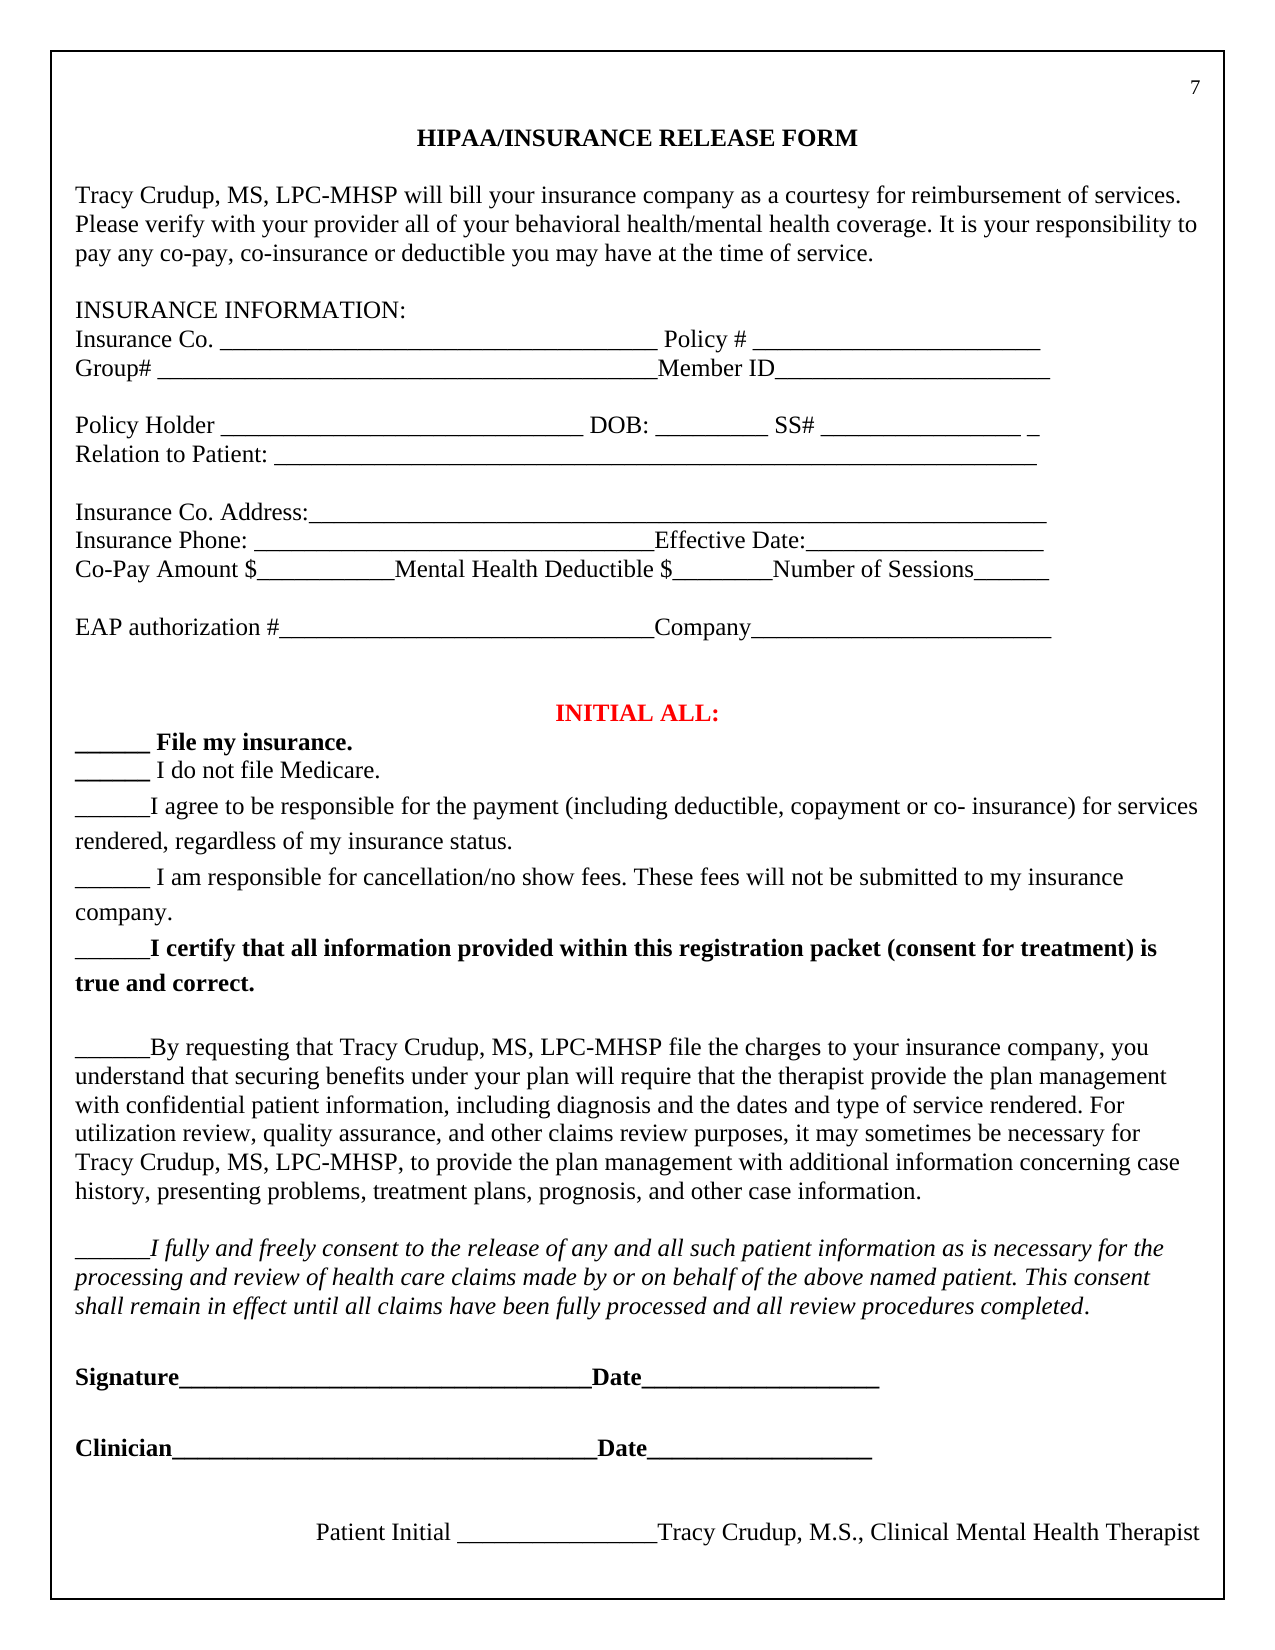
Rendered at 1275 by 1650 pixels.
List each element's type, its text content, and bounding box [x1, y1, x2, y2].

text Relation to Patient: _____________________________________________________________ [75, 439, 1200, 468]
text Tracy Crudup, MS, LPC-MHSP will bill your insurance company as a courtesy for reimbursement of services. Please verify with your provider all of your behavioral health/mental health coverage. It is your responsibility to pay any co-pay, co-insurance or deductible you may have at the time of service. [75, 181, 1200, 267]
text Signature_________________________________Date___________________ [75, 1355, 1200, 1391]
text INITIAL ALL: [75, 698, 1200, 727]
text ______ I do not file Medicare. [75, 756, 1200, 784]
text Clinician__________________________________Date__________________ [75, 1426, 1200, 1461]
text INSURANCE INFORMATION: [75, 296, 1200, 324]
text Co-Pay Amount $___________Mental Health Deductible $________Number of Sessions______ [75, 554, 1200, 583]
text ______I fully and freely consent to the release of any and all such patient information as is necessary for the processing and review of health care claims made by or on behalf of the above named patient. This consent shall remain in effect until all claims have been fully processed and all review procedures completed. [75, 1233, 1200, 1320]
text Policy Holder _____________________________ DOB: _________ SS# ________________ _ [75, 411, 1200, 439]
text Insurance Phone: ________________________________Effective Date:___________________ [75, 526, 1200, 554]
text ______ File my insurance. [75, 727, 1200, 756]
text ______I certify that all information provided within this registration packet (consent for treatment) is true and correct. [75, 926, 1200, 997]
text Group# ________________________________________Member ID______________________ [75, 353, 1200, 382]
text EAP authorization #______________________________Company________________________ [75, 612, 1200, 641]
text ______I agree to be responsible for the payment (including deductible, copayment or co- insurance) for services rendered, regardless of my insurance status. [75, 784, 1200, 855]
text ______By requesting that Tracy Crudup, MS, LPC-MHSP file the charges to your insurance company, you understand that securing benefits under your plan will require that the therapist provide the plan management with confidential patient information, including diagnosis and the dates and type of service rendered. For utilization review, quality assurance, and other claims review purposes, it may sometimes be necessary for Tracy Crudup, MS, LPC-MHSP, to provide the plan management with additional information concerning case history, presenting problems, treatment plans, prognosis, and other case information. [75, 1032, 1200, 1205]
text HIPAA/INSURANCE RELEASE FORM [75, 123, 1200, 152]
text Insurance Co. Address:___________________________________________________________ [75, 497, 1200, 526]
text ______ I am responsible for cancellation/no show fees. These fees will not be submitted to my insurance company. [75, 855, 1200, 926]
text Insurance Co. ___________________________________ Policy # _______________________ [75, 324, 1200, 353]
